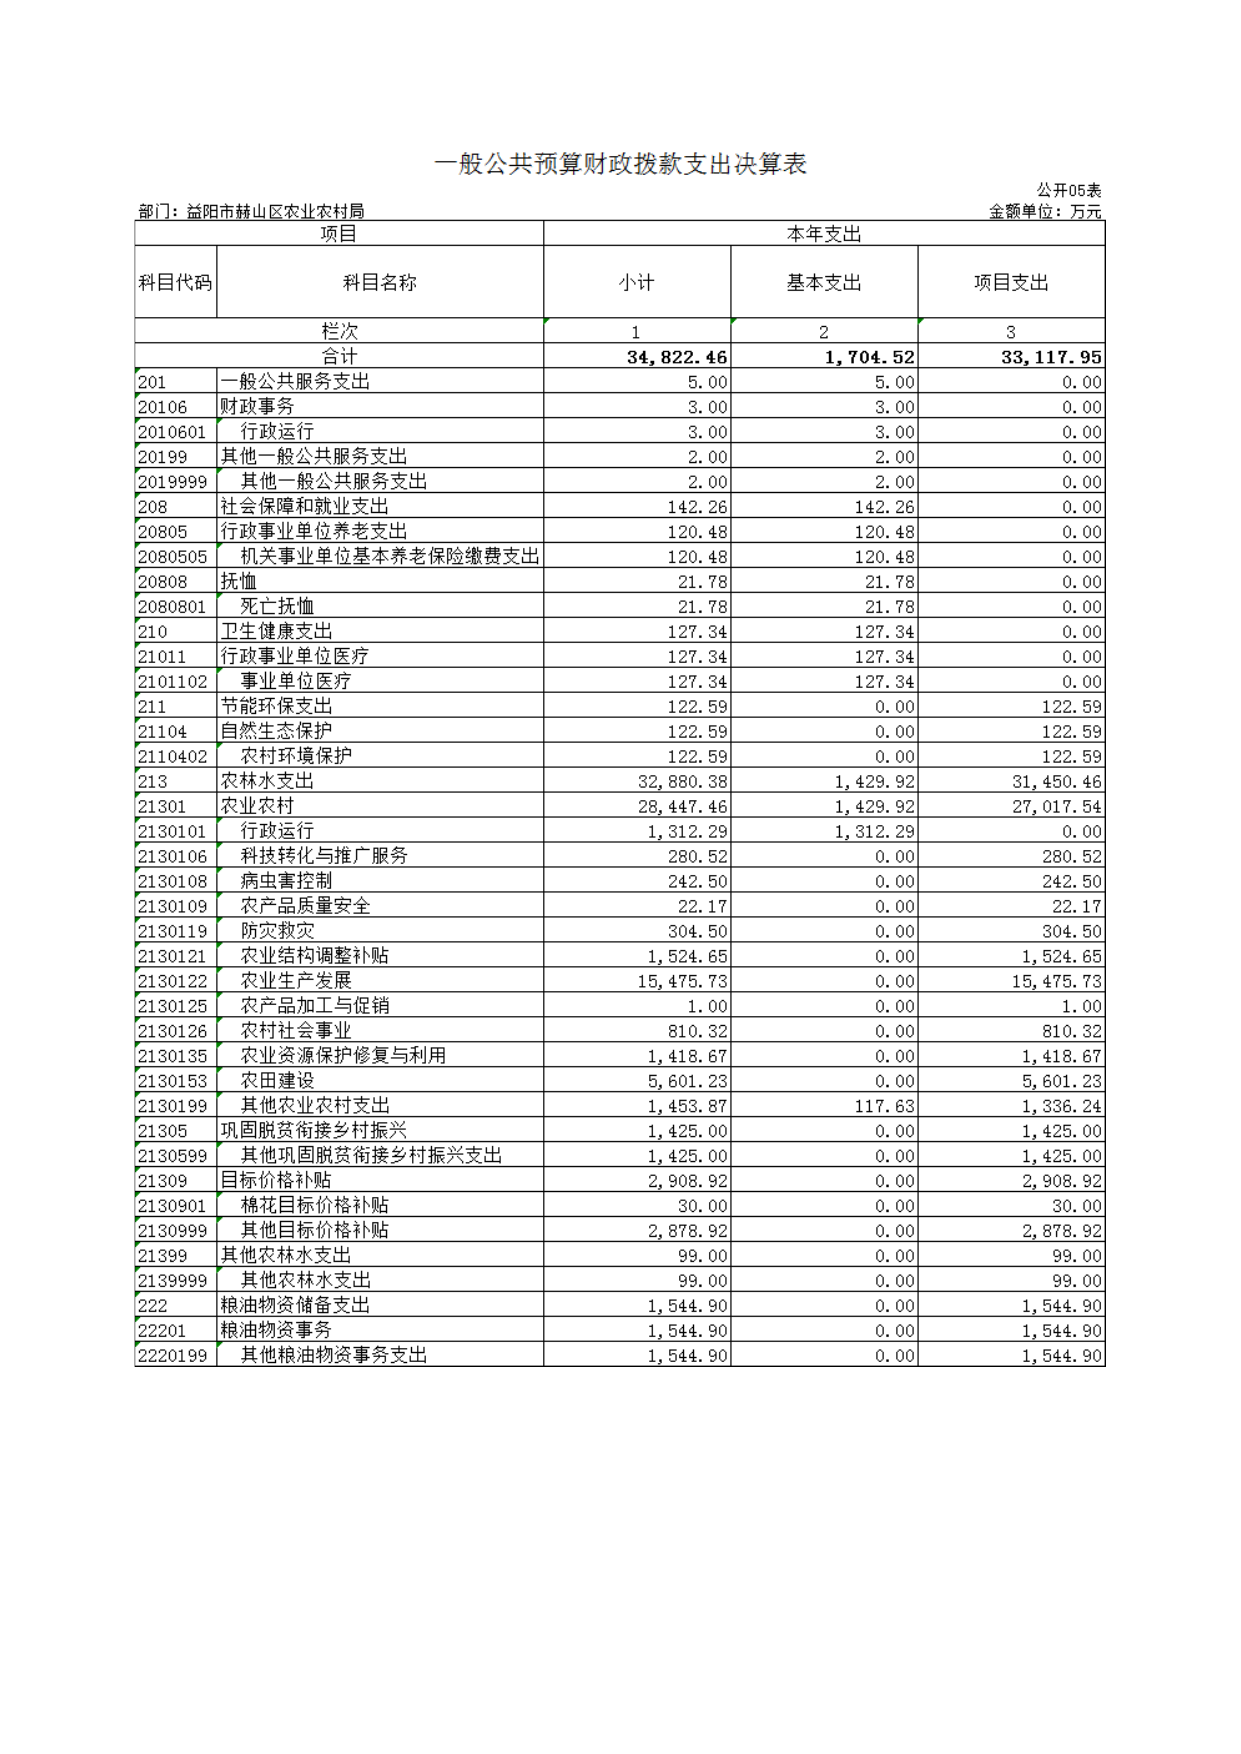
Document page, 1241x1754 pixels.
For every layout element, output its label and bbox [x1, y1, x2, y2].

picture [134, 145, 1106, 1367]
